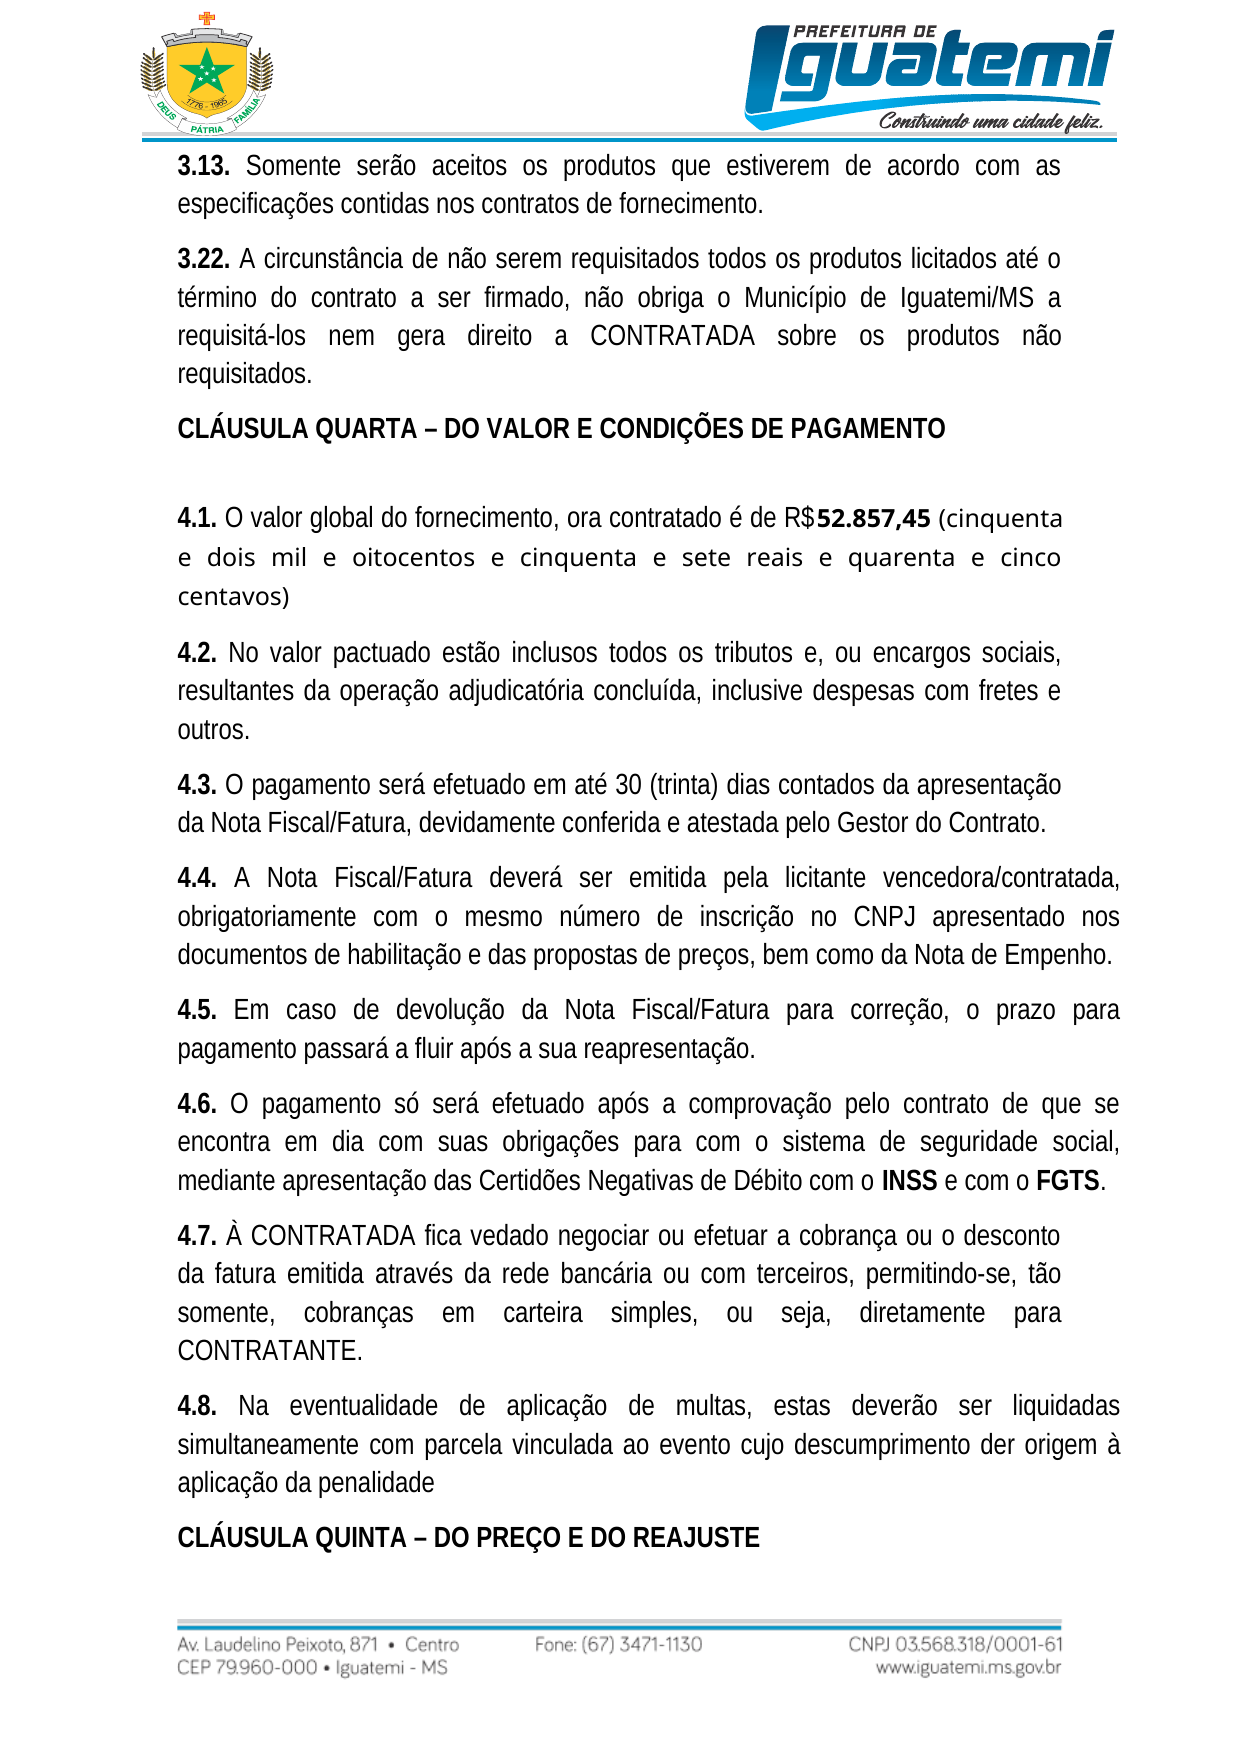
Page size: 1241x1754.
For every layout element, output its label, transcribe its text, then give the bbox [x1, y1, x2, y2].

text 4.6. O pagamento só será efetuado após a comprovação pelo contrato de que se encontra em dia com suas obrigações para com o sistema de seguridade social, mediante apresentação das Certidões Negativas de Débito com o INSS e com o FGTS. [177, 1086, 1122, 1196]
text 4.4. A Nota Fiscal/Fatura deverá ser emitida pela licitante vencedora/contratada, obrigatoriamente com o mesmo número de inscrição no CNPJ apresentado nos documentos de habilitação e das propostas de preços, bem como da Nota de Empenho. [177, 860, 1122, 971]
text 4.3. O pagamento será efetuado em até 30 (trinta) dias contados da apresentação da Nota Fiscal/Fatura, devidamente conferida e atestada pelo Gestor do Contrato. [177, 767, 1063, 839]
text 3.13. Somente serão aceitos os produtos que estiverem de acordo com as especificações contidas nos contratos de fornecimento. [177, 148, 1063, 219]
subtitle CLÁUSULA QUARTA – DO VALOR E CONDIÇÕES DE PAGAMENTO [177, 412, 1063, 445]
text 4.2. No valor pactuado estão inclusos todos os tributos e, ou encargos sociais, resultantes da operação adjudicatória concluída, inclusive despesas com fretes e outros. [177, 635, 1063, 745]
text 4.8. Na eventualidade de aplicação de multas, estas deverão ser liquidadas simultaneamente com parcela vinculada ao evento cujo descumprimento der origem à aplicação da penalidade [177, 1388, 1122, 1499]
text 3.22. A circunstância de não serem requisitados todos os produtos licitados até o término do contrato a ser firmado, não obriga o Município de Iguatemi/MS a requisitá-los nem gera direito a CONTRATADA sobre os produtos não requisitados. [177, 241, 1063, 390]
text 4.1. O valor global do fornecimento, ora contratado é de R$52.857,45 (cinquenta e dois mil e oitocentos e cinquenta e sete reais e quarenta e cinco centavos) [177, 500, 1063, 613]
text 4.7. À CONTRATADA fica vedado negociar ou efetuar a cobrança ou o desconto da fatura emitida através da rede bancária ou com terceiros, permitindo-se, tão somente, cobranças em carteira simples, ou seja, diretamente para CONTRATANTE. [177, 1218, 1063, 1367]
text CLÁUSULA QUINTA – DO PREÇO E DO REAJUSTE [177, 1520, 1122, 1554]
text 4.5. Em caso de devolução da Nota Fiscal/Fatura para correção, o prazo para pagamento passará a fluir após a sua reapresentação. [177, 992, 1122, 1064]
picture [177, 1619, 1063, 1681]
